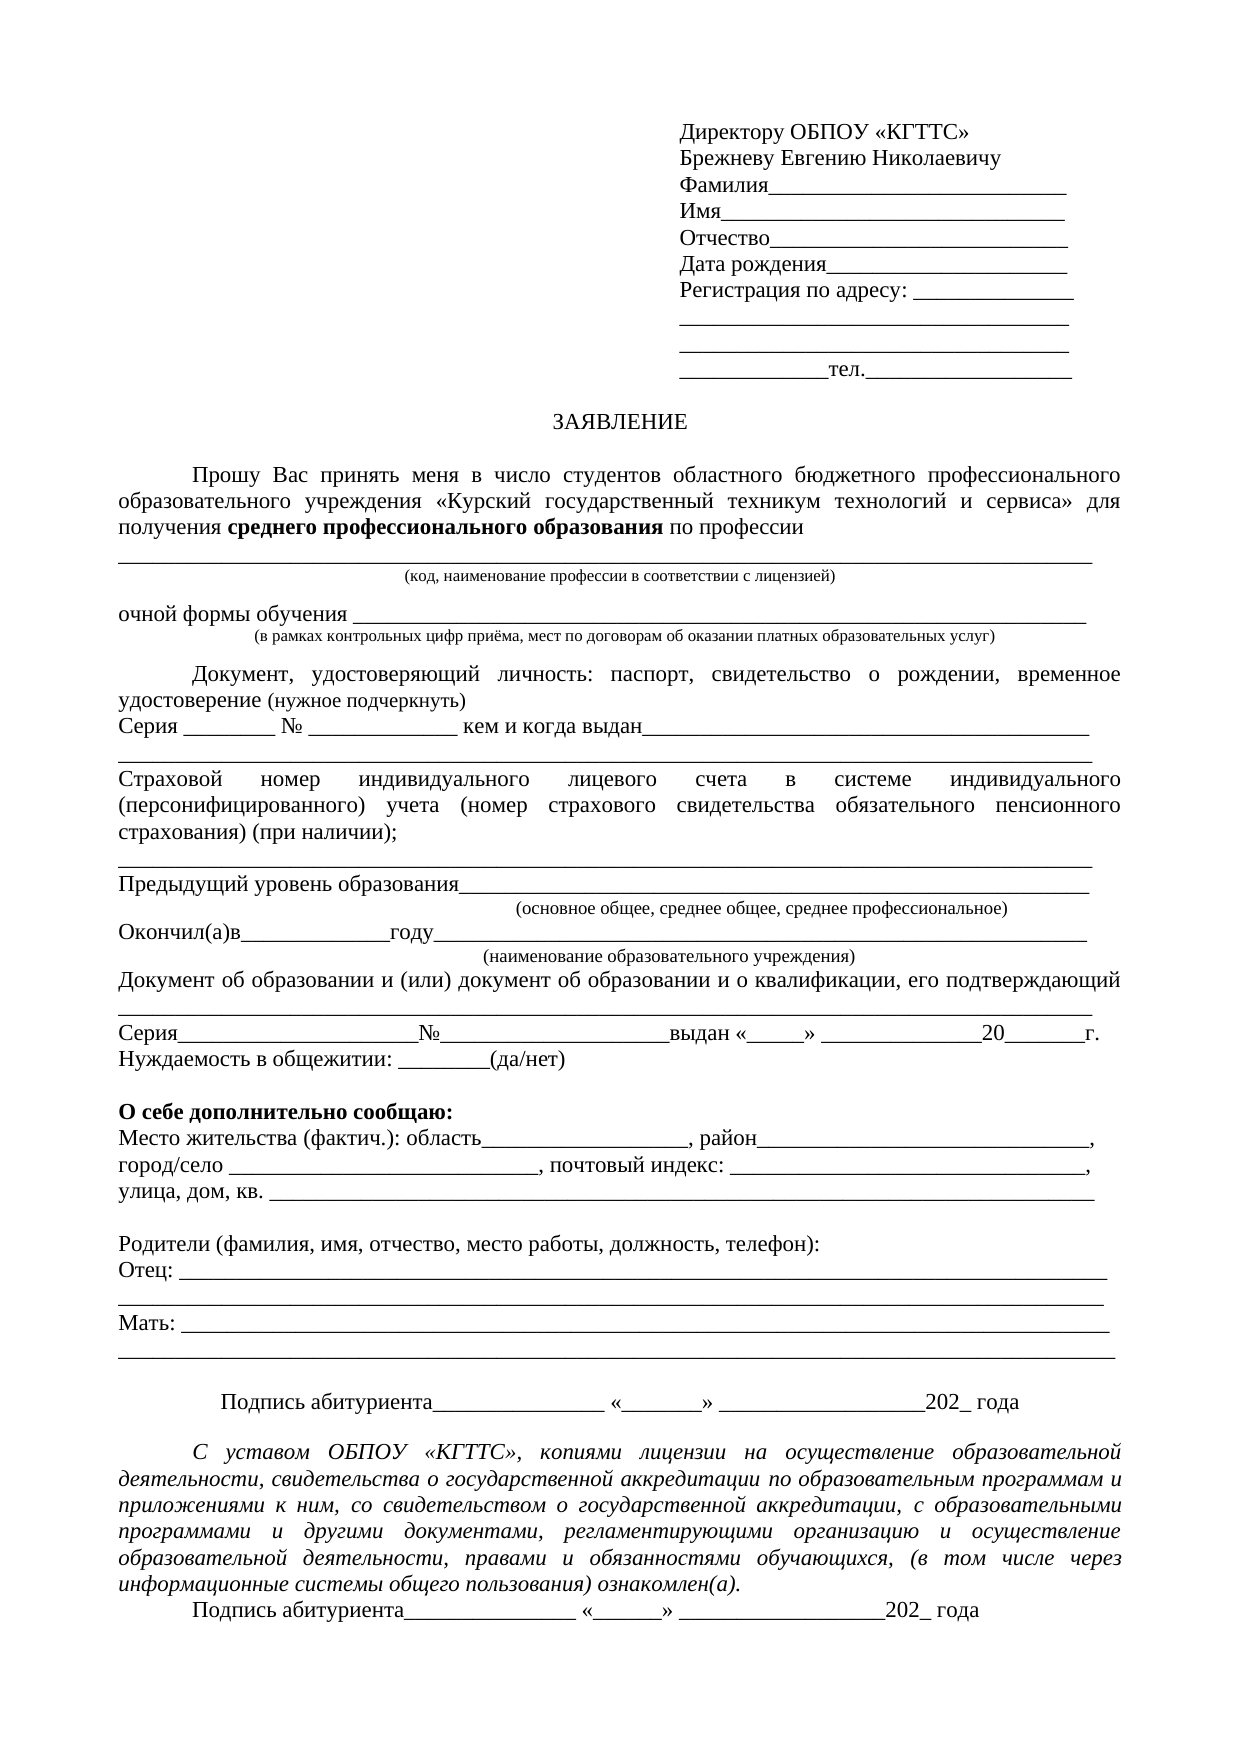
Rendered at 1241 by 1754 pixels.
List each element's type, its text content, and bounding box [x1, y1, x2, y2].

text __________________________________ [679, 329, 1122, 355]
text ЗАЯВЛЕНИЕ [118, 408, 1122, 434]
text (наименование образовательного учреждения) [118, 945, 1122, 966]
text улица, дом, кв. ________________________________________________________________________ [118, 1177, 1122, 1203]
text С уставом ОБПОУ «КГТТС», копиями лицензии на осуществление образовательной деятельности, свидетельства о государственной аккредитации по образовательным программам и приложениями к ним, со свидетельством о государственной аккредитации, с образовательными программами и другими документами, регламентирующими организацию и осуществление образовательной деятельности, правами и обязанностями обучающихся, (в том числе через информационные системы общего пользования) ознакомлен(а). [118, 1438, 1122, 1596]
text Родители (фамилия, имя, отчество, место работы, должность, телефон): [118, 1230, 1122, 1256]
text Фамилия__________________________ [679, 171, 1122, 197]
text Отец: _________________________________________________________________________________ [118, 1256, 1122, 1282]
text _______________________________________________________________________________________ [118, 1335, 1122, 1362]
text Регистрация по адресу: ______________ [679, 276, 1122, 303]
text Подпись абитуриента_______________ «_______» __________________202_ года [118, 1388, 1122, 1414]
text _____________________________________________________________________________________ [118, 739, 1122, 765]
text Брежневу Евгению Николаевичу [679, 144, 1122, 171]
text __________________________________ [679, 303, 1122, 329]
text Дата рождения_____________________ [679, 250, 1122, 276]
text _____________тел.__________________ [679, 355, 1122, 382]
text Документ, удостоверяющий личность: паспорт, свидетельство о рождении, временное удостоверение (нужное подчеркнуть) [118, 659, 1122, 712]
text Документ об образовании и (или) документ об образовании и о квалификации, его подтверждающий _____________________________________________________________________________________ [118, 966, 1122, 1019]
text очной формы обучения ________________________________________________________________ [118, 600, 1122, 626]
text Подпись абитуриента_______________ «______» __________________202_ года [118, 1596, 1122, 1623]
text (основное общее, среднее общее, среднее профессиональное) [118, 897, 1122, 918]
text О себе дополнительно сообщаю: [118, 1098, 1122, 1124]
text Прошу Вас принять меня в число студентов областного бюджетного профессионального образовательного учреждения «Курский государственный техникум технологий и сервиса» для получения среднего профессионального образования по профессии [118, 461, 1122, 540]
text Отчество__________________________ [679, 223, 1122, 250]
text (в рамках контрольных цифр приёма, мест по договорам об оказании платных образовательных услуг) [118, 626, 1122, 659]
text Серия_____________________№____________________выдан «_____» ______________20_______г. [118, 1019, 1122, 1045]
text Место жительства (фактич.): область__________________, район_____________________________, город/село ___________________________, почтовый индекс: _______________________________, [118, 1124, 1122, 1177]
text _____________________________________________________________________________________ [118, 844, 1122, 870]
text Директору ОБПОУ «КГТТС» [679, 118, 1122, 144]
text Мать: _________________________________________________________________________________ [118, 1309, 1122, 1335]
text Страховой номер индивидуального лицевого счета в системе индивидуального (персонифицированного) учета (номер страхового свидетельства обязательного пенсионного страхования) (при наличии); [118, 765, 1122, 844]
text Нуждаемость в общежитии: ________(да/нет) [118, 1045, 1122, 1072]
text (код, наименование профессии в соответствии с лицензией) [118, 566, 1122, 600]
text Серия ________ № _____________ кем и когда выдан_______________________________________ [118, 712, 1122, 739]
text Предыдущий уровень образования_______________________________________________________ [118, 870, 1122, 897]
text Имя______________________________ [679, 197, 1122, 223]
text ______________________________________________________________________________________ [118, 1282, 1122, 1309]
text _____________________________________________________________________________________ [118, 540, 1122, 566]
text Окончил(а)в_____________году_________________________________________________________ [118, 918, 1122, 945]
